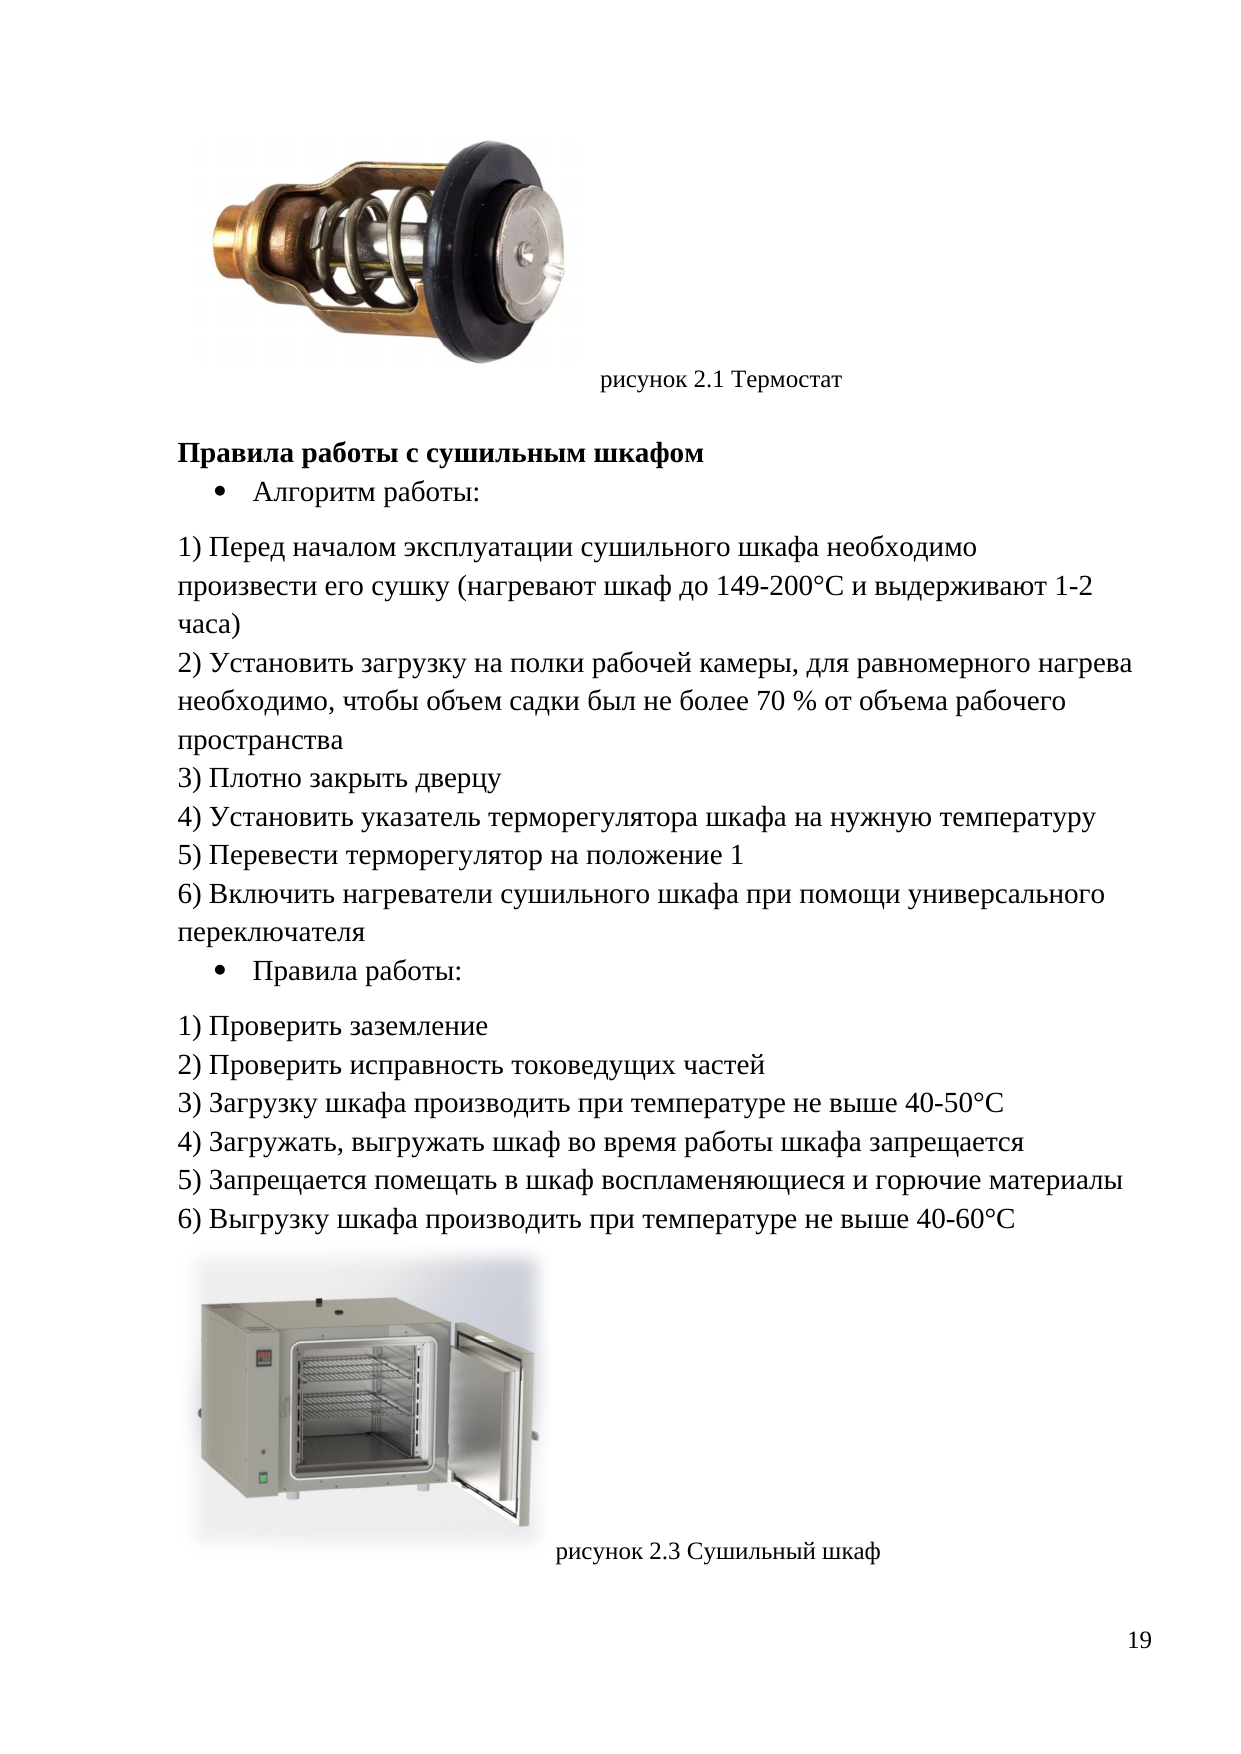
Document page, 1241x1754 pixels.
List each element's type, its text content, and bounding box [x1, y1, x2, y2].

text 6) Выгрузку шкафа производить при температуре не выше 40-60°C [177, 1201, 1152, 1234]
text 2) Установить загрузку на полки рабочей камеры, для равномерного нагрева необходимо, чтобы объем садки был не более 70 % от объема рабочего пространства [177, 645, 1152, 755]
text 5) Перевести терморегулятор на положение 1 [177, 837, 1152, 871]
text 3) Загрузку шкафа производить при температуре не выше 40-50°C [177, 1085, 1152, 1119]
text 3) Плотно закрыть дверцу [177, 760, 1152, 794]
text 1) Перед началом эксплуатации сушильного шкафа необходимо [177, 529, 1152, 563]
text Правила работы с сушильным шкафом [177, 435, 1152, 469]
text 1) Проверить заземление [177, 1008, 1152, 1042]
picture [201, 142, 576, 362]
list Алгоритм работы: [215, 474, 1152, 507]
text 4) Установить указатель терморегулятора шкафа на нужную температуру [177, 799, 1152, 832]
list Правила работы: [215, 953, 1152, 987]
text произвести его сушку (нагревают шкаф до 149-200°C и выдерживают 1-2 часа) [177, 568, 1152, 640]
text 6) Включить нагреватели сушильного шкафа при помощи универсального переключателя [177, 876, 1152, 948]
text 5) Запрещается помещать в шкаф воспламеняющиеся и горючие материалы [177, 1162, 1152, 1196]
text 2) Проверить исправность токоведущих частей [177, 1047, 1152, 1080]
text 4) Загружать, выгружать шкаф во время работы шкафа запрещается [177, 1124, 1152, 1157]
picture [206, 1268, 527, 1531]
